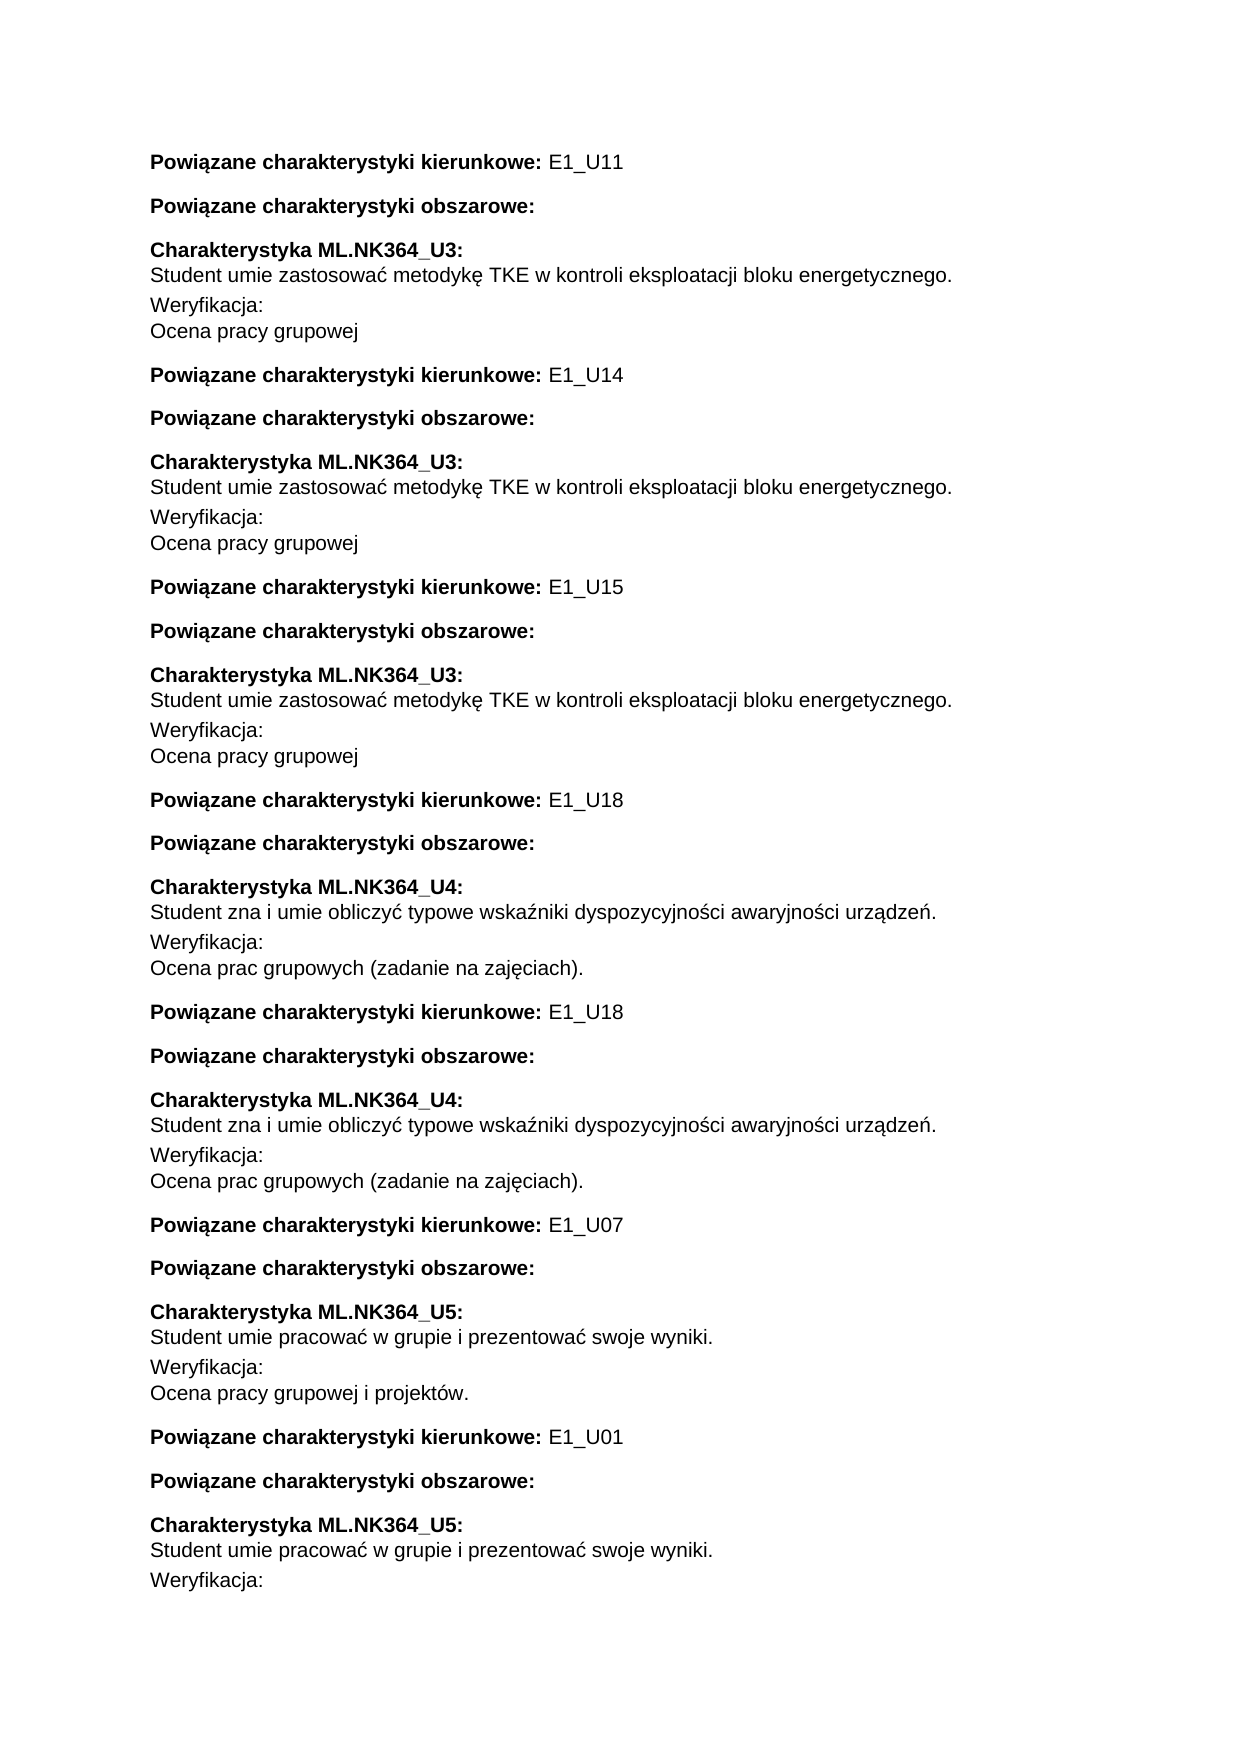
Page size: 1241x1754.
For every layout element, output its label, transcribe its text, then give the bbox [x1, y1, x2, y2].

text Ocena pracy grupowej [150, 319, 1090, 343]
text Ocena prac grupowych (zadanie na zajęciach). [150, 1169, 1090, 1193]
text Charakterystyka ML.NK364_U3: [150, 237, 1090, 261]
text Powiązane charakterystyki obszarowe: [150, 1469, 1090, 1493]
text Powiązane charakterystyki kierunkowe: E1_U07 [150, 1212, 1090, 1236]
text Powiązane charakterystyki obszarowe: [150, 1044, 1090, 1068]
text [150, 1537, 1090, 1561]
text Powiązane charakterystyki kierunkowe: E1_U18 [150, 787, 1090, 811]
text Student zna i umie obliczyć typowe wskaźniki dyspozycyjności awaryjności urządzeń. [150, 900, 1090, 924]
text Student umie zastosować metodykę TKE w kontroli eksploatacji bloku energetycznego. [150, 687, 1090, 711]
text Powiązane charakterystyki obszarowe: [150, 1256, 1090, 1280]
text Charakterystyka ML.NK364_U4: [150, 875, 1090, 899]
text Powiązane charakterystyki obszarowe: [150, 831, 1090, 855]
text Powiązane charakterystyki obszarowe: [150, 619, 1090, 643]
text Weryfikacja: [150, 505, 1090, 529]
text Powiązane charakterystyki kierunkowe: E1_U11 [150, 150, 1090, 174]
text Weryfikacja: [150, 1143, 1090, 1167]
text Powiązane charakterystyki kierunkowe: E1_U01 [150, 1425, 1090, 1449]
text Powiązane charakterystyki kierunkowe: E1_U15 [150, 575, 1090, 599]
text Student umie pracować w grupie i prezentować swoje wyniki. [150, 1325, 1090, 1349]
text Charakterystyka ML.NK364_U3: [150, 450, 1090, 474]
text Ocena pracy grupowej i projektów. [150, 1381, 1090, 1405]
text Weryfikacja: [150, 718, 1090, 742]
text Student zna i umie obliczyć typowe wskaźniki dyspozycyjności awaryjności urządzeń. [150, 1112, 1090, 1136]
text Charakterystyka ML.NK364_U4: [150, 1087, 1090, 1111]
text Powiązane charakterystyki kierunkowe: E1_U14 [150, 362, 1090, 386]
text Student umie zastosować metodykę TKE w kontroli eksploatacji bloku energetycznego. [150, 475, 1090, 499]
text Weryfikacja: [150, 930, 1090, 954]
text Charakterystyka ML.NK364_U5: [150, 1300, 1090, 1324]
text Powiązane charakterystyki kierunkowe: E1_U18 [150, 1000, 1090, 1024]
text Weryfikacja: [150, 1355, 1090, 1379]
text Charakterystyka ML.NK364_U5: [150, 1512, 1090, 1536]
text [150, 262, 1090, 286]
text Ocena prac grupowych (zadanie na zajęciach). [150, 956, 1090, 980]
text Ocena pracy grupowej [150, 531, 1090, 555]
text Powiązane charakterystyki obszarowe: [150, 406, 1090, 430]
text Weryfikacja: [150, 1568, 1090, 1592]
text Charakterystyka ML.NK364_U3: [150, 662, 1090, 686]
text Weryfikacja: [150, 293, 1090, 317]
text Powiązane charakterystyki obszarowe: [150, 194, 1090, 218]
text Ocena pracy grupowej [150, 744, 1090, 768]
